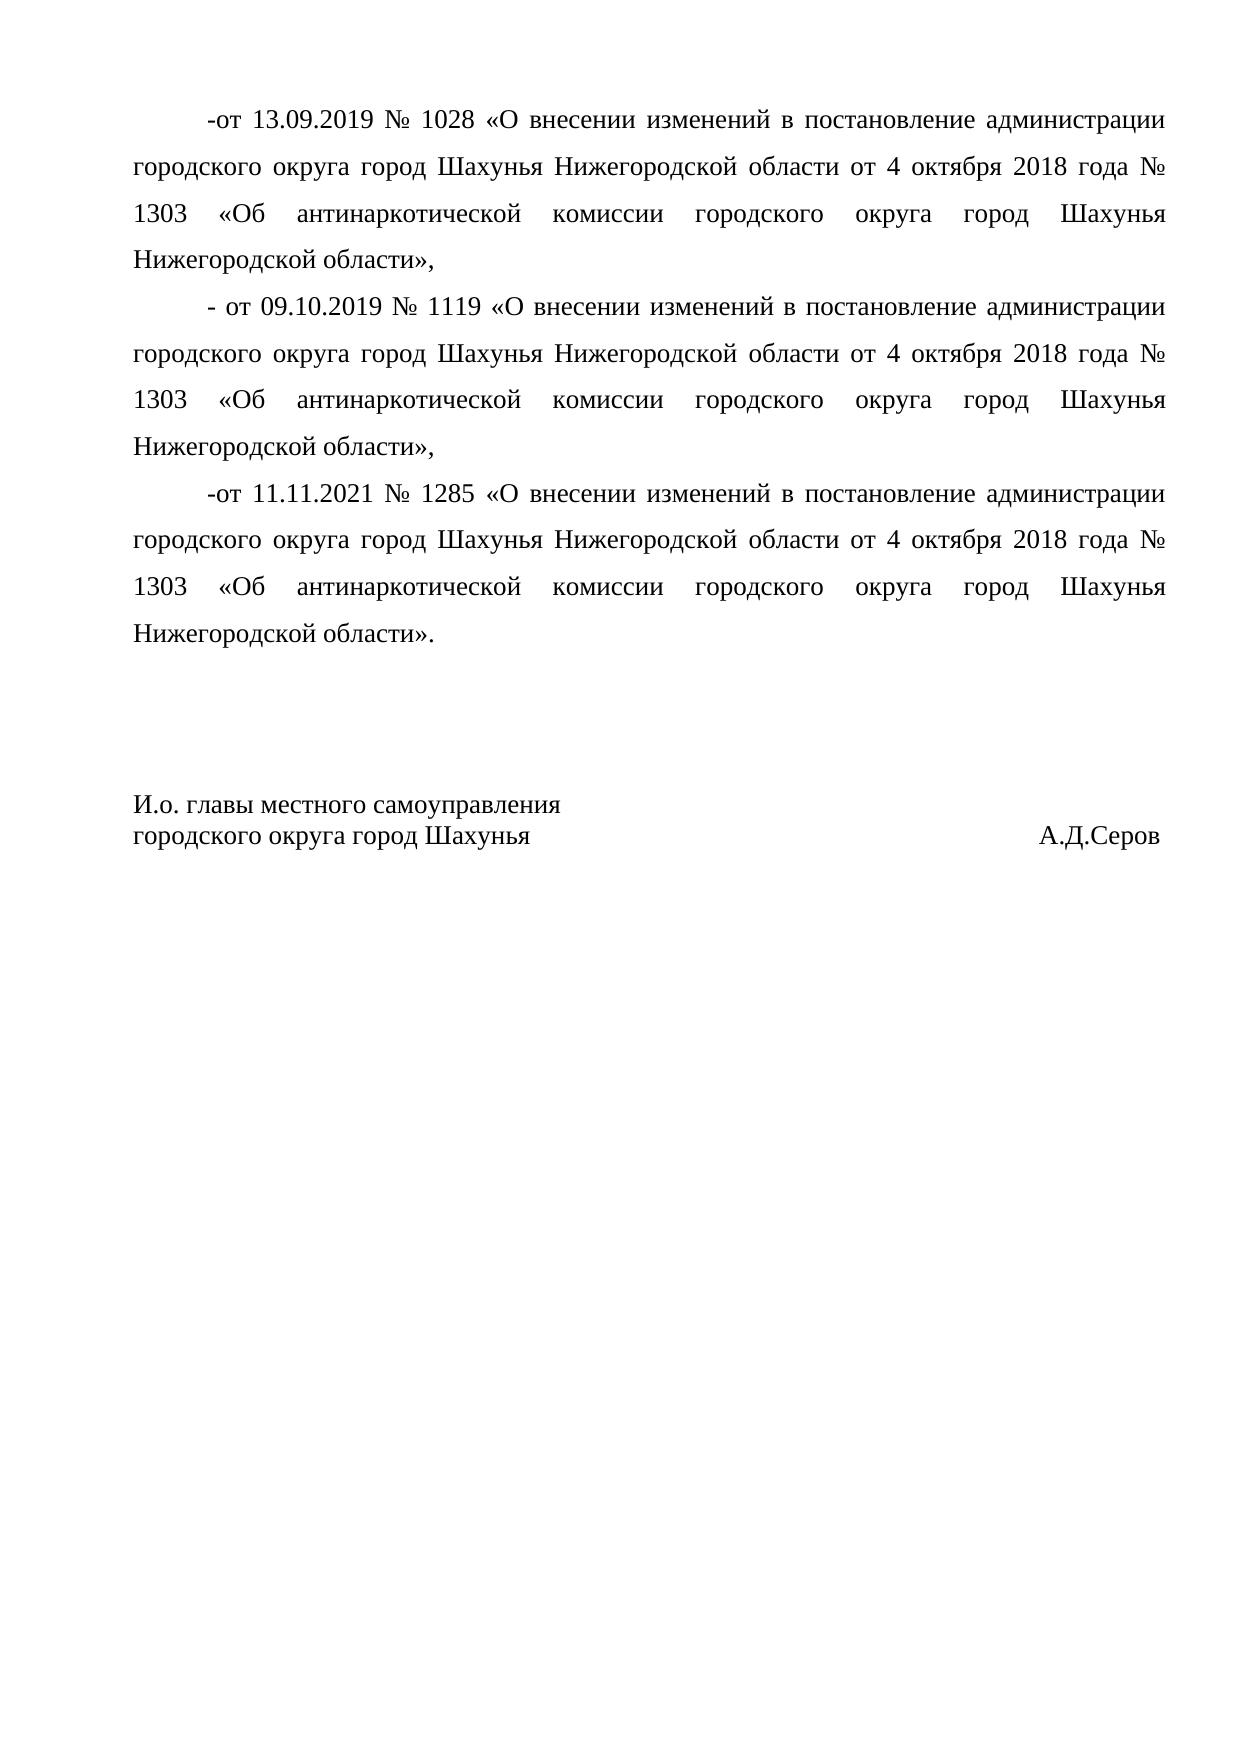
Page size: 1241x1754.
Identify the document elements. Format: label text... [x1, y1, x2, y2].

text -от № 1285 «О внесении изменений в постановление администрации городского округа город Шахунья Нижегородской области от № 1303 «Об антинаркотической комиссии городского округа город Шахунья Нижегородской области». [133, 477, 1167, 648]
text И.о. главы местного самоуправления [133, 788, 1167, 819]
text -от № 1028 «О внесении изменений в постановление администрации городского округа город Шахунья Нижегородской области от № 1303 «Об антинаркотической комиссии городского округа город Шахунья Нижегородской области», [133, 103, 1167, 274]
text - от № 1119 «О внесении изменений в постановление администрации городского округа город Шахунья Нижегородской области от 4 октября 2018 года № 1303 «Об антинаркотической комиссии городского округа город Шахунья Нижегородской области», [133, 290, 1167, 461]
text городского округа город Шахунья А.Д.Серов [133, 819, 1167, 850]
